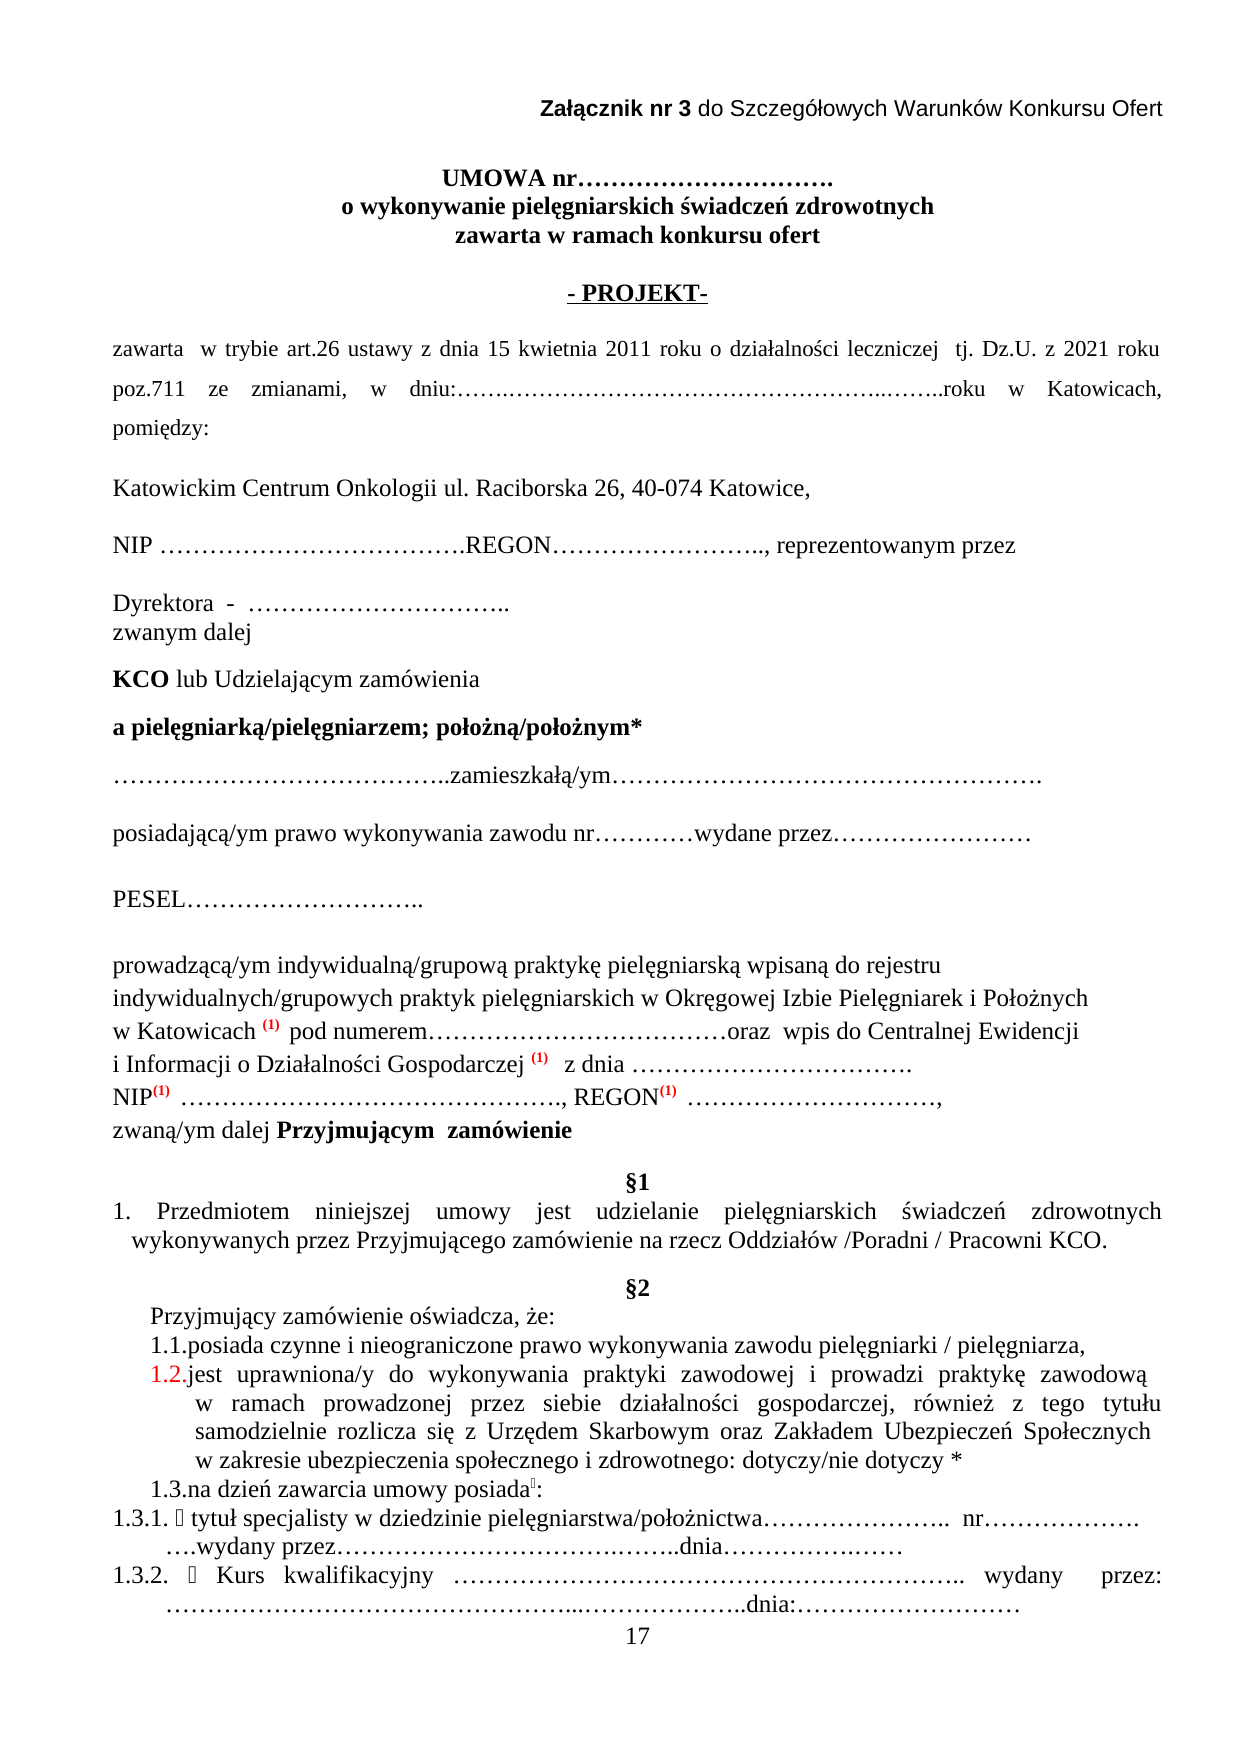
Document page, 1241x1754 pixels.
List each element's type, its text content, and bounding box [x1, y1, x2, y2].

text …………………………………..zamieszkałą/ym……………………………………………. [112, 760, 1162, 818]
text KCO lub Udzielającym zamówienia [112, 664, 1162, 693]
text Załącznik nr 3 do Szczegółowych Warunków Konkursu Ofert [112, 95, 1162, 121]
text PESEL……………………….. [112, 884, 1162, 913]
list tytuł specjalisty w dziedzinie pielęgniarstwa/położnictwa………………….. nr……………….….wydany przez…………………………….……..dnia…………….…… [112, 1503, 1162, 1560]
text §1 [112, 1167, 1162, 1196]
text zwanym dalej [112, 617, 1162, 645]
text Przyjmujący zamówienie oświadcza, że: [150, 1301, 1162, 1330]
text NIP(1) ………………………………………., REGON(1) …………………………, [112, 1082, 1162, 1111]
text Katowickim Centrum Onkologii ul. Raciborska 26, 40-074 Katowice, [112, 473, 1162, 530]
text NIP ……………………………….REGON…………………….., reprezentowanym przez [112, 530, 1162, 559]
text o wykonywanie pielęgniarskich świadczeń zdrowotnych zawarta w ramach konkursu ofert [112, 191, 1162, 249]
text §2 [112, 1273, 1162, 1301]
text - PROJEKT- [112, 278, 1162, 306]
list Kurs kwalifikacyjny …………………………………………………….. wydany przez:…………………………………………...………………..dnia:……………………… [112, 1560, 1162, 1618]
list jest uprawniona/y do wykonywania praktyki zawodowej i prowadzi praktykę zawodową w ramach prowadzonej przez siebie działalności gospodarczej, również z tego tytułu samodzielnie rozlicza się z Urzędem Skarbowym oraz Zakładem Ubezpieczeń Społecznych w zakresie ubezpieczenia społecznego i zdrowotnego: dotyczy/nie dotyczy * [150, 1359, 1162, 1474]
text posiadającą/ym prawo wykonywania zawodu nr…………wydane przez…………………… [112, 818, 1162, 847]
text Dyrektora - ………………………….. [112, 588, 1162, 617]
text w Katowicach (1) pod numerem………………………………oraz wpis do Centralnej Ewidencji [112, 1016, 1162, 1045]
text a pielęgniarką/pielęgniarzem; położną/położnym* [112, 712, 1162, 741]
text i Informacji o Działalności Gospodarczej (1) z dnia ……………………………. [112, 1049, 1162, 1078]
text 1. Przedmiotem niniejszej umowy jest udzielanie pielęgniarskich świadczeń zdrowotnych wykonywanych przez Przyjmującego zamówienie na rzecz Oddziałów /Poradni / Pracowni KCO. [112, 1196, 1162, 1253]
text prowadzącą/ym indywidualną/grupową praktykę pielęgniarską wpisaną do rejestru indywidualnych/grupowych praktyk pielęgniarskich w Okręgowej Izbie Pielęgniarek i Położnych [112, 950, 1162, 1012]
text zwaną/ym dalej Przyjmującym zamówienie [112, 1115, 1162, 1144]
text UMOWA nr…………………………. [112, 163, 1162, 191]
text zawarta w trybie art.26 ustawy z dnia 15 kwietnia 2011 roku o działalności leczniczej tj. Dz.U. z 2021 roku poz.711 ze zmianami, w dniu:…….…………………………………………..……..roku w Katowicach, pomiędzy: [112, 335, 1162, 441]
list na dzień zawarcia umowy posiada: [150, 1474, 1162, 1503]
list posiada czynne i nieograniczone prawo wykonywania zawodu pielęgniarki / pielęgniarza, [150, 1330, 1162, 1359]
